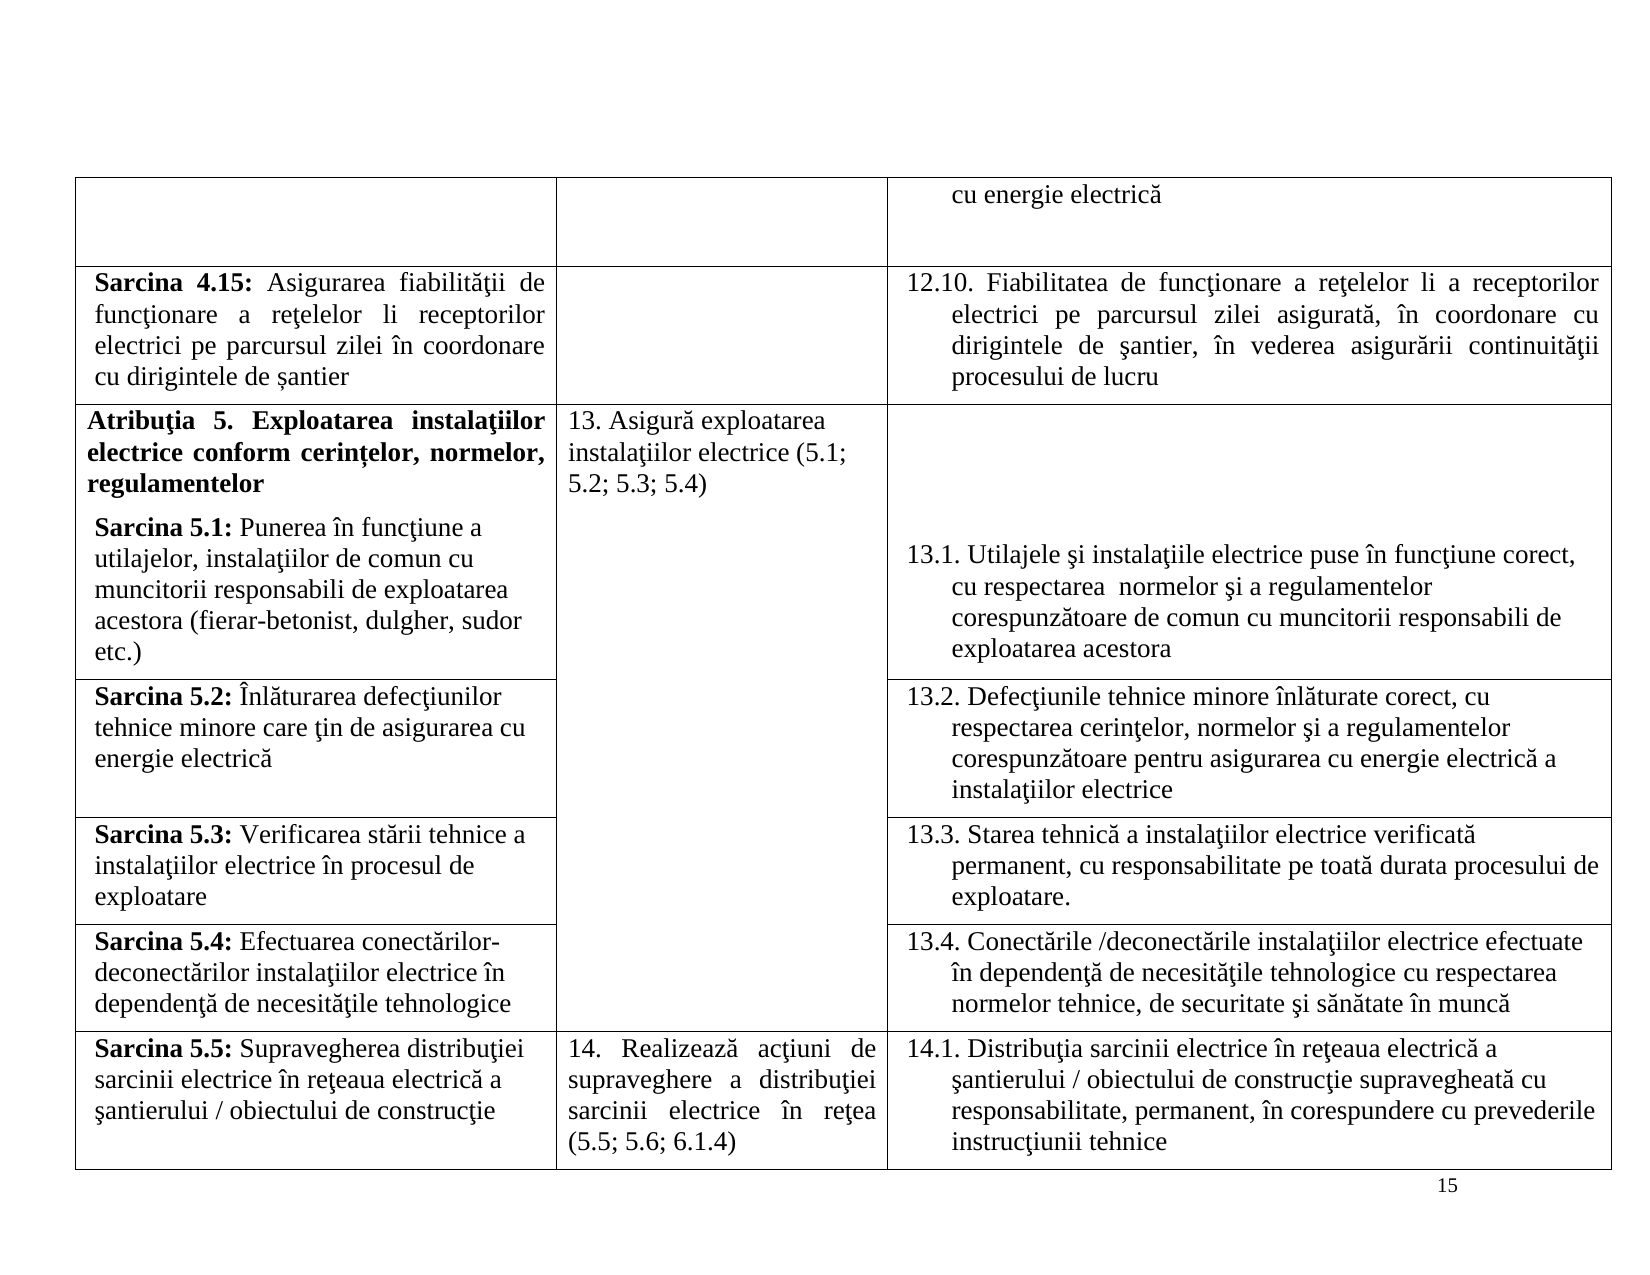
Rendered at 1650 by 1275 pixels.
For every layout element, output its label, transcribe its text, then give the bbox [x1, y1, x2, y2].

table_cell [76, 178, 556, 266]
table_cell 13.1. Utilajele şi instalaţiile electrice puse în funcţiune corect, cu respectarea normelor şi a regulamentelor corespunzătoare de comun cu muncitorii responsabili de exploatarea acestora [888, 405, 1611, 679]
table_cell Sarcina 4.15: Asigurarea fiabilităţii de funcţionare a reţelelor li receptorilor electrici pe parcursul zilei în coordonare cu dirigintele de șantier [76, 267, 556, 404]
table_cell 12.10. Fiabilitatea de funcţionare a reţelelor li a receptorilor electrici pe parcursul zilei asigurată, în coordonare cu dirigintele de şantier, în vederea asigurării continuităţii procesului de lucru [888, 267, 1611, 404]
table_cell Sarcina 5.4: Efectuarea conectărilor-deconectărilor instalaţiilor electrice în dependenţă de necesităţile tehnologice [76, 925, 556, 1031]
table_cell 13.4. Conectările /deconectările instalaţiilor electrice efectuate în dependenţă de necesităţile tehnologice cu respectarea normelor tehnice, de securitate şi sănătate în muncă [888, 925, 1611, 1031]
table_cell Sarcina 5.2: Înlăturarea defecţiunilor tehnice minore care ţin de asigurarea cu energie electrică [76, 680, 556, 817]
table_cell 13.3. Starea tehnică a instalaţiilor electrice verificată permanent, cu responsabilitate pe toată durata procesului de exploatare. [888, 818, 1611, 924]
table_cell Sarcina 5.3: Verificarea stării tehnice a instalaţiilor electrice în procesul de exploatare [76, 818, 556, 924]
table_cell 13.2. Defecţiunile tehnice minore înlăturate corect, cu respectarea cerinţelor, normelor şi a regulamentelor corespunzătoare pentru asigurarea cu energie electrică a instalaţiilor electrice [888, 680, 1611, 817]
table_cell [888, 178, 1611, 266]
table_cell [557, 267, 887, 404]
table_cell 13. Asigură exploatarea instalaţiilor electrice (5.1; 5.2; 5.3; 5.4) [557, 405, 887, 1031]
table_cell Sarcina 5.5: Supravegherea distribuţiei sarcinii electrice în reţeaua electrică a şantierului / obiectului de construcţie [76, 1032, 556, 1169]
table_cell Atribuţia 5. Exploatarea instalaţiilor electrice conform cerințelor, normelor, regulamentelor Sarcina 5.1: Punerea în funcţiune a utilajelor, instalaţiilor de comun cu muncitorii responsabili de exploatarea acestora (fierar-betonist, dulgher, sudor etc.) [76, 405, 556, 679]
table_cell 14.1. Distribuţia sarcinii electrice în reţeaua electrică a şantierului / obiectului de construcţie supravegheată cu responsabilitate, permanent, în corespundere cu prevederile instrucţiunii tehnice [888, 1032, 1611, 1169]
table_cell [557, 1032, 887, 1169]
